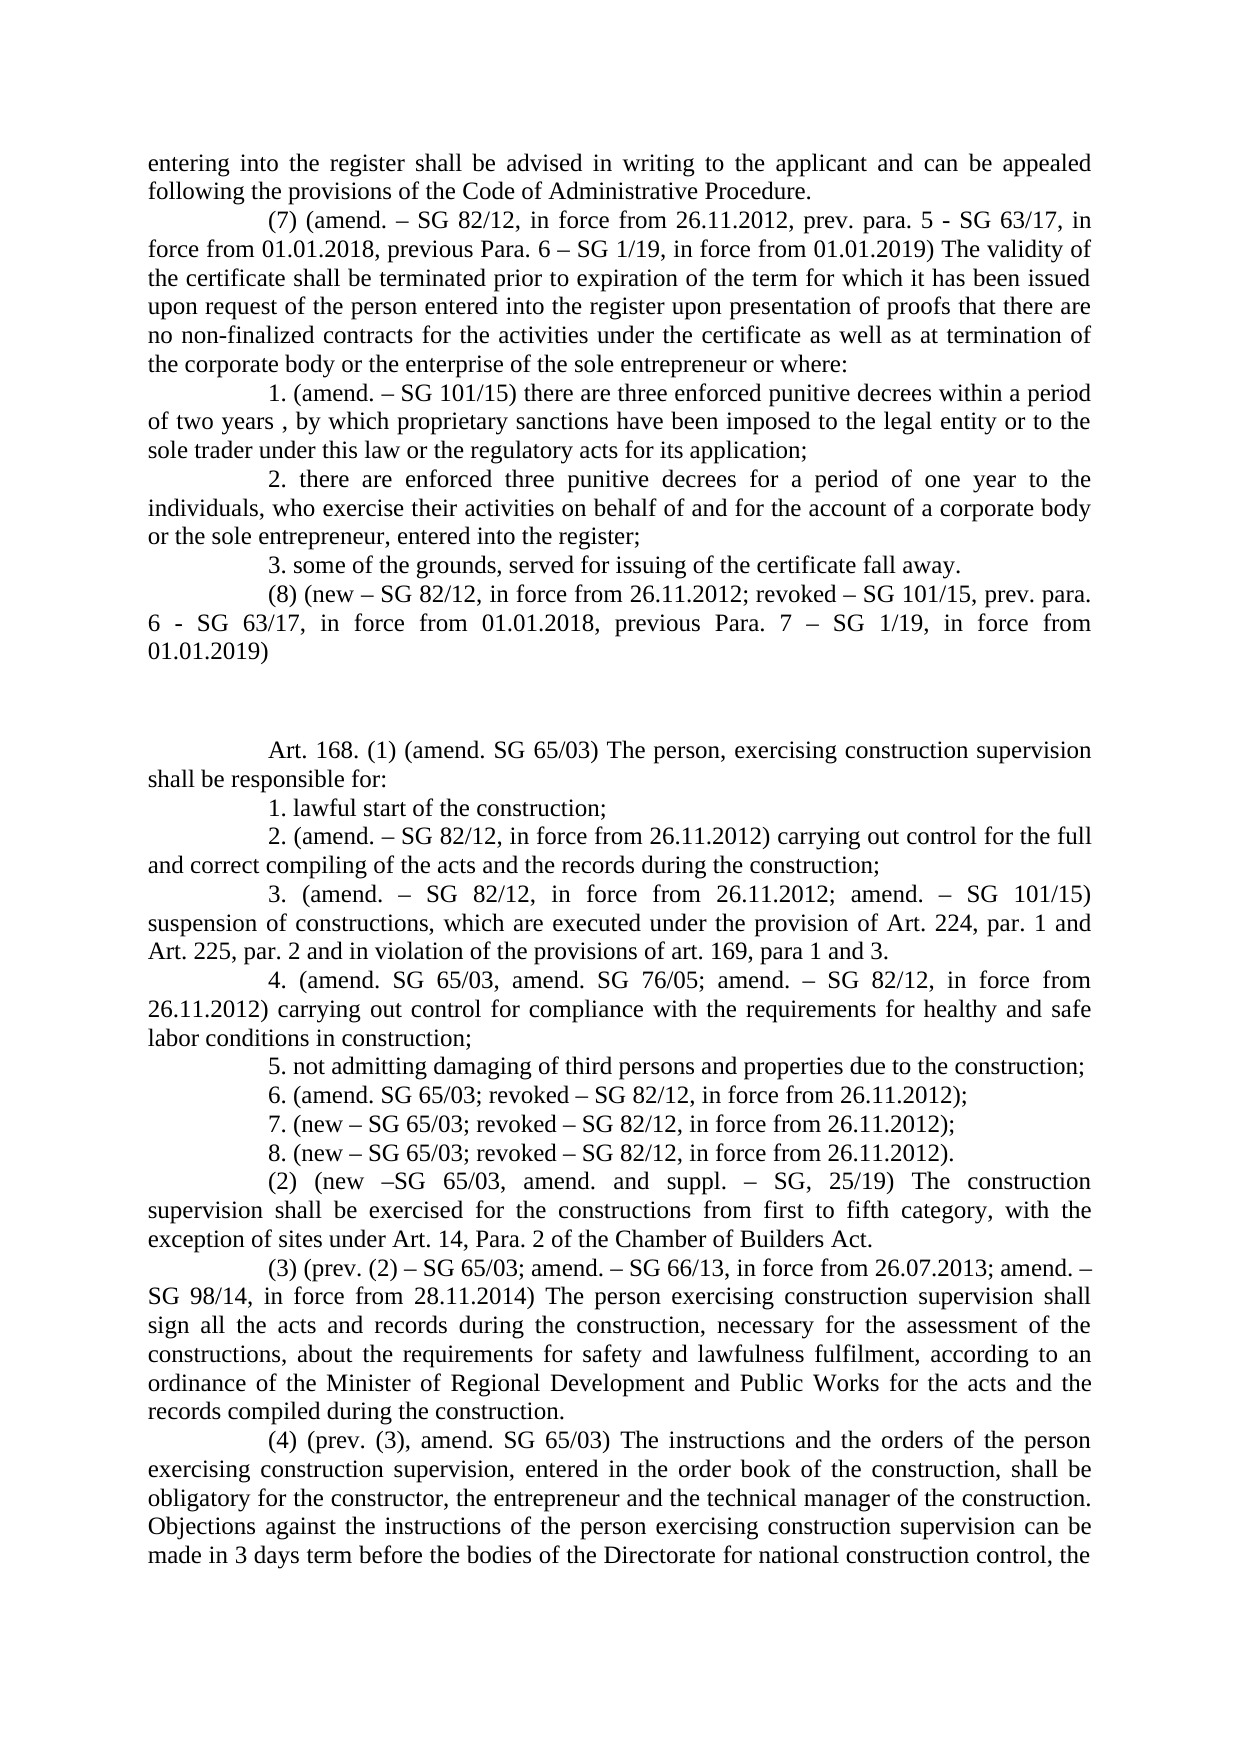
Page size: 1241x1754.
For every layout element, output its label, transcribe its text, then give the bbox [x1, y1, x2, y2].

text 1. lawful start of the construction; [148, 793, 1093, 821]
text 5. not admitting damaging of third persons and properties due to the construction; [148, 1051, 1093, 1080]
text (7) (amend. – SG 82/12, in force from 26.11.2012, prev. para. 5 - SG 63/17, in force from 01.01.2018, previous Para. 6 – SG 1/19, in force from 01.01.2019) The validity of the certificate shall be terminated prior to expiration of the term for which it has been issued upon request of the person entered into the register upon presentation of proofs that there are no non-finalized contracts for the activities under the certificate as well as at termination of the corporate body or the enterprise of the sole entrepreneur or where: [148, 205, 1093, 378]
text 3. (amend. – SG 82/12, in force from 26.11.2012; amend. – SG 101/15) suspension of constructions, which are executed under the provision of Art. 224, par. 1 and Art. 225, par. 2 and in violation of the provisions of art. 169, para 1 and 3. [148, 879, 1093, 965]
text 3. some of the grounds, served for issuing of the certificate fall away. [148, 550, 1093, 579]
text (8) (new – SG 82/12, in force from 26.11.2012; revoked – SG 101/15, prev. para. 6 - SG 63/17, in force from 01.01.2018, previous Para. 7 – SG 1/19, in force from 01.01.2019) [148, 579, 1093, 665]
text Art. 168. (1) (amend. SG 65/03) The person, exercising construction supervision shall be responsible for: [148, 735, 1093, 793]
text 6. (amend. SG 65/03; revoked – SG 82/12, in force from 26.11.2012); [148, 1080, 1093, 1109]
text 4. (amend. SG 65/03, amend. SG 76/05; amend. – SG 82/12, in force from 26.11.2012) carrying out control for compliance with the requirements for healthy and safe labor conditions in construction; [148, 965, 1093, 1051]
text 2. (amend. – SG 82/12, in force from 26.11.2012) carrying out control for the full and correct compiling of the acts and the records during the construction; [148, 821, 1093, 879]
text 7. (new – SG 65/03; revoked – SG 82/12, in force from 26.11.2012); [148, 1109, 1093, 1138]
text 2. there are enforced three punitive decrees for a period of one year to the individuals, who exercise their activities on behalf of and for the account of a corporate body or the sole entrepreneur, entered into the register; [148, 464, 1093, 550]
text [148, 1425, 1093, 1569]
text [148, 148, 1093, 205]
text (3) (prev. (2) – SG 65/03; amend. – SG 66/13, in force from 26.07.2013; amend. – SG 98/14, in force from 28.11.2014) The person exercising construction supervision shall sign all the acts and records during the construction, necessary for the assessment of the constructions, about the requirements for safety and lawfulness fulfilment, according to an ordinance of the Minister of Regional Development and Public Works for the acts and the records compiled during the construction. [148, 1253, 1093, 1425]
text 8. (new – SG 65/03; revoked – SG 82/12, in force from 26.11.2012). [148, 1138, 1093, 1166]
text 1. (amend. – SG 101/15) there are three enforced punitive decrees within a period of two years , by which proprietary sanctions have been imposed to the legal entity or to the sole trader under this law or the regulatory acts for its application; [148, 378, 1093, 464]
text (2) (new –SG 65/03, amend. and suppl. – SG, 25/19) The construction supervision shall be exercised for the constructions from first to fifth category, with the exception of sites under Art. 14, Para. 2 of the Chamber of Builders Act. [148, 1166, 1093, 1253]
